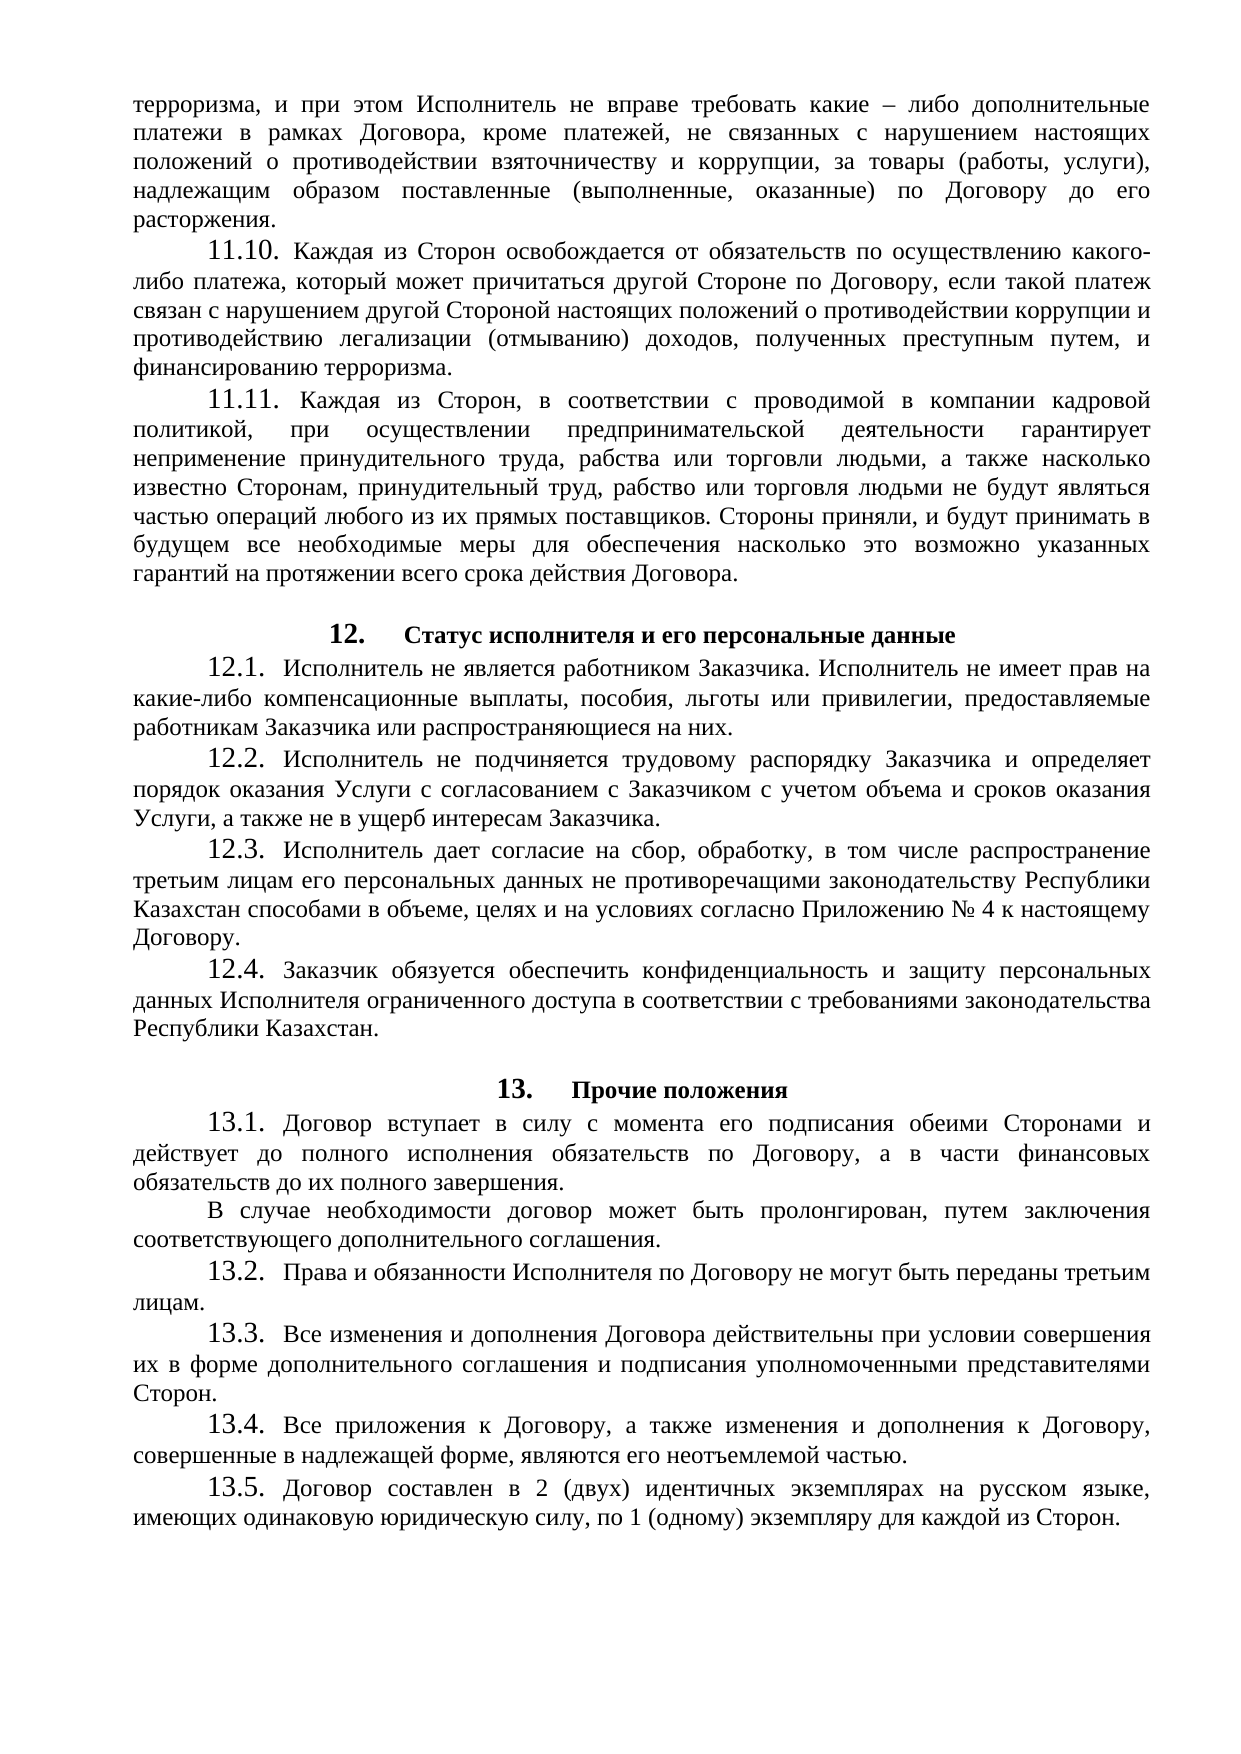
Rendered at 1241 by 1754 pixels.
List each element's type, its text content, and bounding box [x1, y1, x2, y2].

list Каждая из Сторон освобождается от обязательств по осуществлению какого-либо платежа, который может причитаться другой Стороне по Договору, если такой платеж связан с нарушением другой Стороной настоящих положений о противодействии коррупции и противодействию легализации (отмыванию) доходов, полученных преступным путем, и финансированию терроризма. [133, 232, 1152, 381]
list Права и обязанности Исполнителя по Договору не могут быть переданы третьим лицам. [133, 1253, 1152, 1315]
list Договор вступает в силу с момента его подписания обеими Сторонами и действует до полного исполнения обязательств по Договору, а в части финансовых обязательств до их полного завершения. [133, 1104, 1152, 1196]
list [133, 89, 1152, 232]
list Исполнитель не является работником Заказчика. Исполнитель не имеет прав на какие-либо компенсационные выплаты, пособия, льготы или привилегии, предоставляемые работникам Заказчика или распространяющиеся на них. [133, 649, 1152, 740]
subtitle Прочие положения [133, 1071, 1152, 1104]
list Все приложения к Договору, а также изменения и дополнения к Договору, совершенные в надлежащей форме, являются его неотъемлемой частью. [133, 1406, 1152, 1469]
list Все изменения и дополнения Договора действительны при условии совершения их в форме дополнительного соглашения и подписания уполномоченными представителями Сторон. [133, 1315, 1152, 1406]
text В случае необходимости договор может быть пролонгирован, путем заключения соответствующего дополнительного соглашения. [133, 1196, 1152, 1253]
list Договор составлен в 2 (двух) идентичных экземплярах на русском языке, имеющих одинаковую юридическую силу, по 1 (одному) экземпляру для каждой из Сторон. [133, 1469, 1152, 1531]
list Каждая из Сторон, в соответствии с проводимой в компании кадровой политикой, при осуществлении предпринимательской деятельности гарантирует неприменение принудительного труда, рабства или торговли людьми, а также насколько известно Сторонам, принудительный труд, рабство или торговля людьми не будут являться частью операций любого из их прямых поставщиков. Стороны приняли, и будут принимать в будущем все необходимые меры для обеспечения насколько это возможно указанных гарантий на протяжении всего срока действия Договора. [133, 381, 1152, 587]
list Исполнитель не подчиняется трудовому распорядку Заказчика и определяет порядок оказания Услуги с согласованием с Заказчиком с учетом объема и сроков оказания Услуги, а также не в ущерб интересам Заказчика. [133, 740, 1152, 831]
list Заказчик обязуется обеспечить конфиденциальность и защиту персональных данных Исполнителя ограниченного доступа в соответствии с требованиями законодательства Республики Казахстан. [133, 951, 1152, 1042]
subtitle Статус исполнителя и его персональные данные [133, 616, 1152, 649]
list Исполнитель дает согласие на сбор, обработку, в том числе распространение третьим лицам его персональных данных не противоречащими законодательству Республики Казахстан способами в объеме, целях и на условиях согласно Приложению № 4 к настоящему Договору. [133, 831, 1152, 951]
